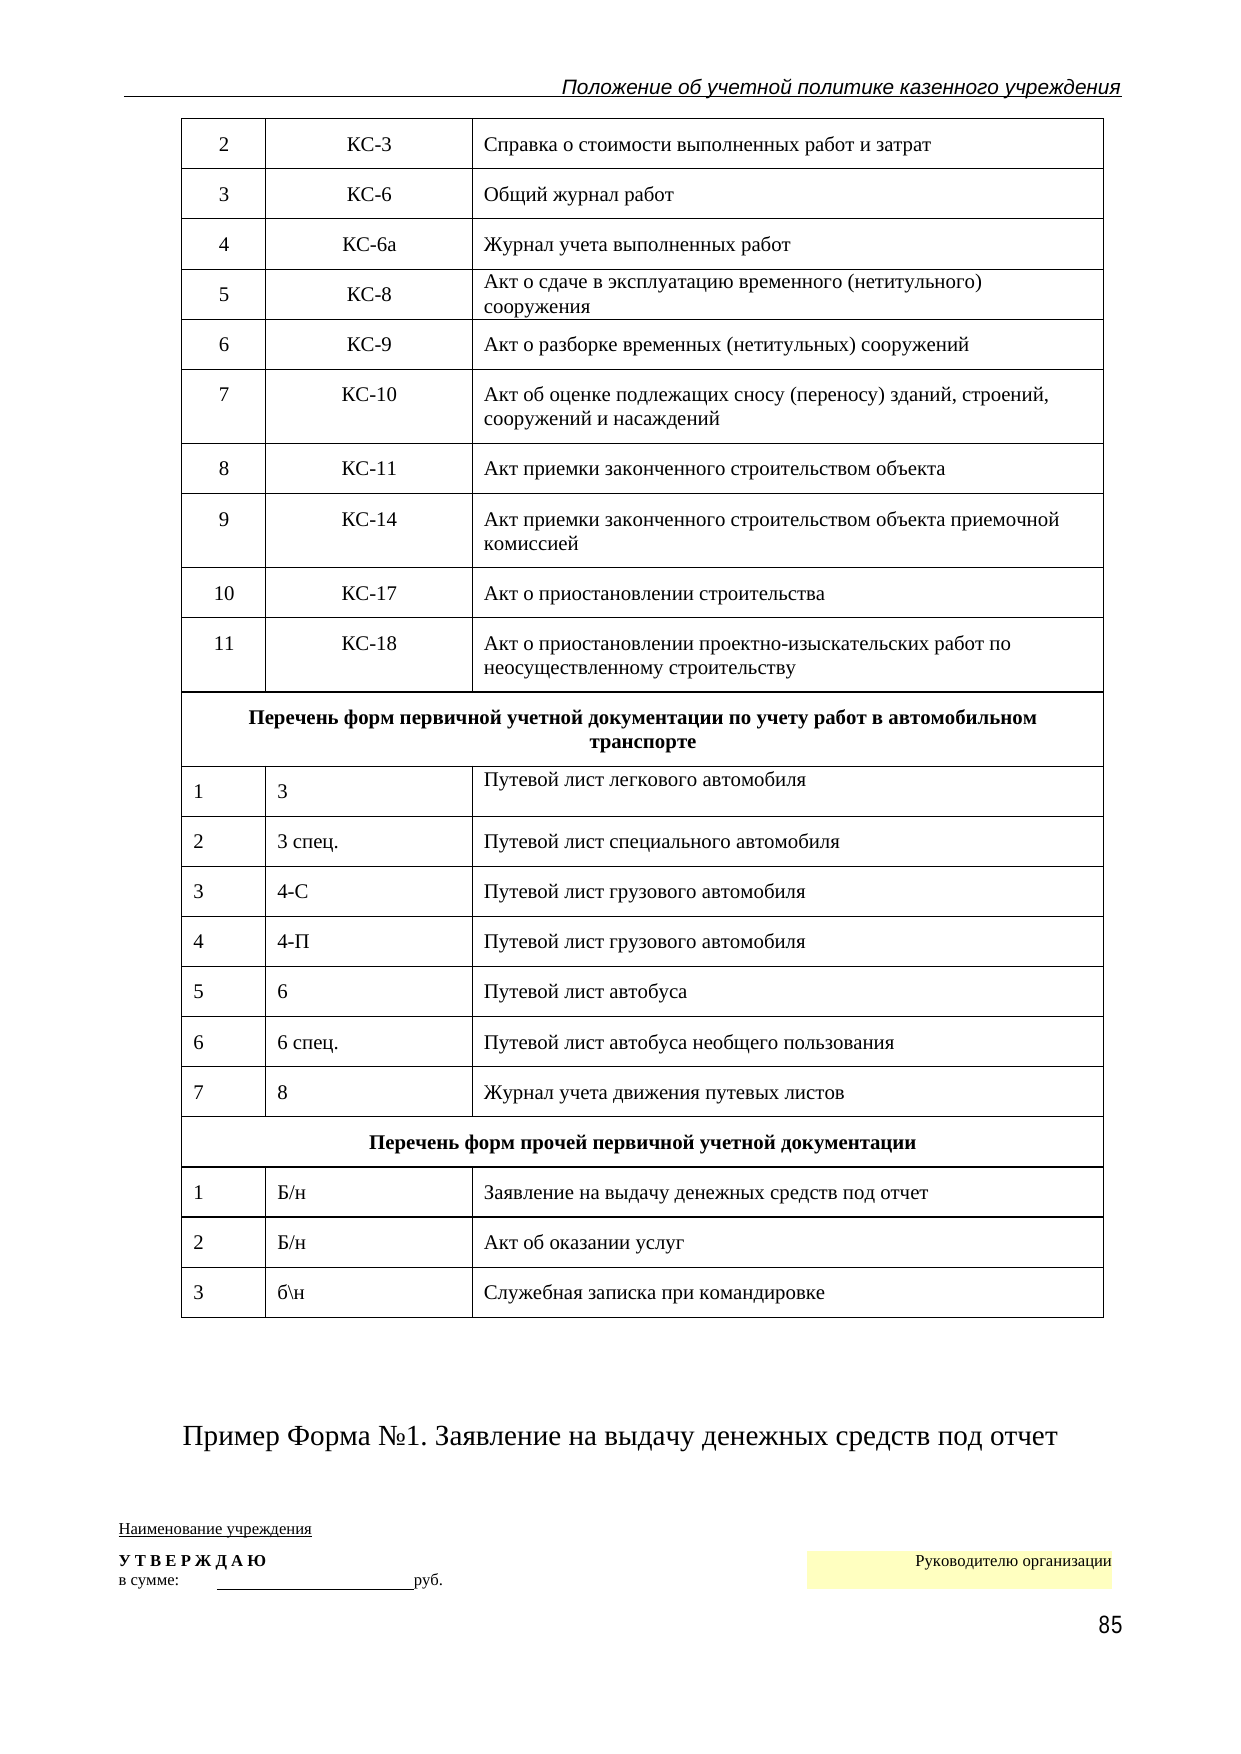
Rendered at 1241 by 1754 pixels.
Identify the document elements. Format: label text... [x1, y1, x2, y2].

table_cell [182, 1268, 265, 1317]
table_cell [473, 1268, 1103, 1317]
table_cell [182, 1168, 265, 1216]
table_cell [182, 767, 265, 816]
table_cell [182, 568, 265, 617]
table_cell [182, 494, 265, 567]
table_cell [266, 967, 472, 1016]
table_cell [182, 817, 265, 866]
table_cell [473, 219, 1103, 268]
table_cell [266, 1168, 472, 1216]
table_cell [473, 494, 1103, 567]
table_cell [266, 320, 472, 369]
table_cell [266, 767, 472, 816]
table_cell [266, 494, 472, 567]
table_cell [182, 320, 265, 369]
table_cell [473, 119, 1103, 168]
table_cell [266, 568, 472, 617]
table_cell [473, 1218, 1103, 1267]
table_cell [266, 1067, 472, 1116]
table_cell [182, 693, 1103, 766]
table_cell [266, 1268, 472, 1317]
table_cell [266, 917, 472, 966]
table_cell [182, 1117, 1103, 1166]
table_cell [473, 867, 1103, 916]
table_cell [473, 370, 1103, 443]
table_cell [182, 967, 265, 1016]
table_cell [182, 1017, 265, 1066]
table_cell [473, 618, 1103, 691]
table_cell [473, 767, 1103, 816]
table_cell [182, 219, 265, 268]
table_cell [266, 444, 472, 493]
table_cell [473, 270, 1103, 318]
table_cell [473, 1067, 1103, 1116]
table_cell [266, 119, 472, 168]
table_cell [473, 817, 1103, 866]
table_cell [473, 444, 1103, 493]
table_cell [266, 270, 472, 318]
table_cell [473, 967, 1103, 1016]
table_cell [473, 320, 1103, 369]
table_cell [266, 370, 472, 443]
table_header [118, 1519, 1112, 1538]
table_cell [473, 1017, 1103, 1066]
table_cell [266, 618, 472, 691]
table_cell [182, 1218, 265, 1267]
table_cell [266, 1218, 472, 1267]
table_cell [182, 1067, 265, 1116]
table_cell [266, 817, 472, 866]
text Пример Форма №1. Заявление на выдачу денежных средств под отчет [118, 1418, 1122, 1452]
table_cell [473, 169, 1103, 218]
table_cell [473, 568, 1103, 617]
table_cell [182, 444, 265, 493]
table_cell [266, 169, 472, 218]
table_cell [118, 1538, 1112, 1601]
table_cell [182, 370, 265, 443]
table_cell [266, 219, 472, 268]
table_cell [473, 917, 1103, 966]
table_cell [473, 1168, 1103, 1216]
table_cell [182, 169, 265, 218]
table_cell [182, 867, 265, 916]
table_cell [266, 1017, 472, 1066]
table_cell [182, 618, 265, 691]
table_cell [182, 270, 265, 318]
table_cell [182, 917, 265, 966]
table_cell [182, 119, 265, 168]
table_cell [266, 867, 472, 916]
